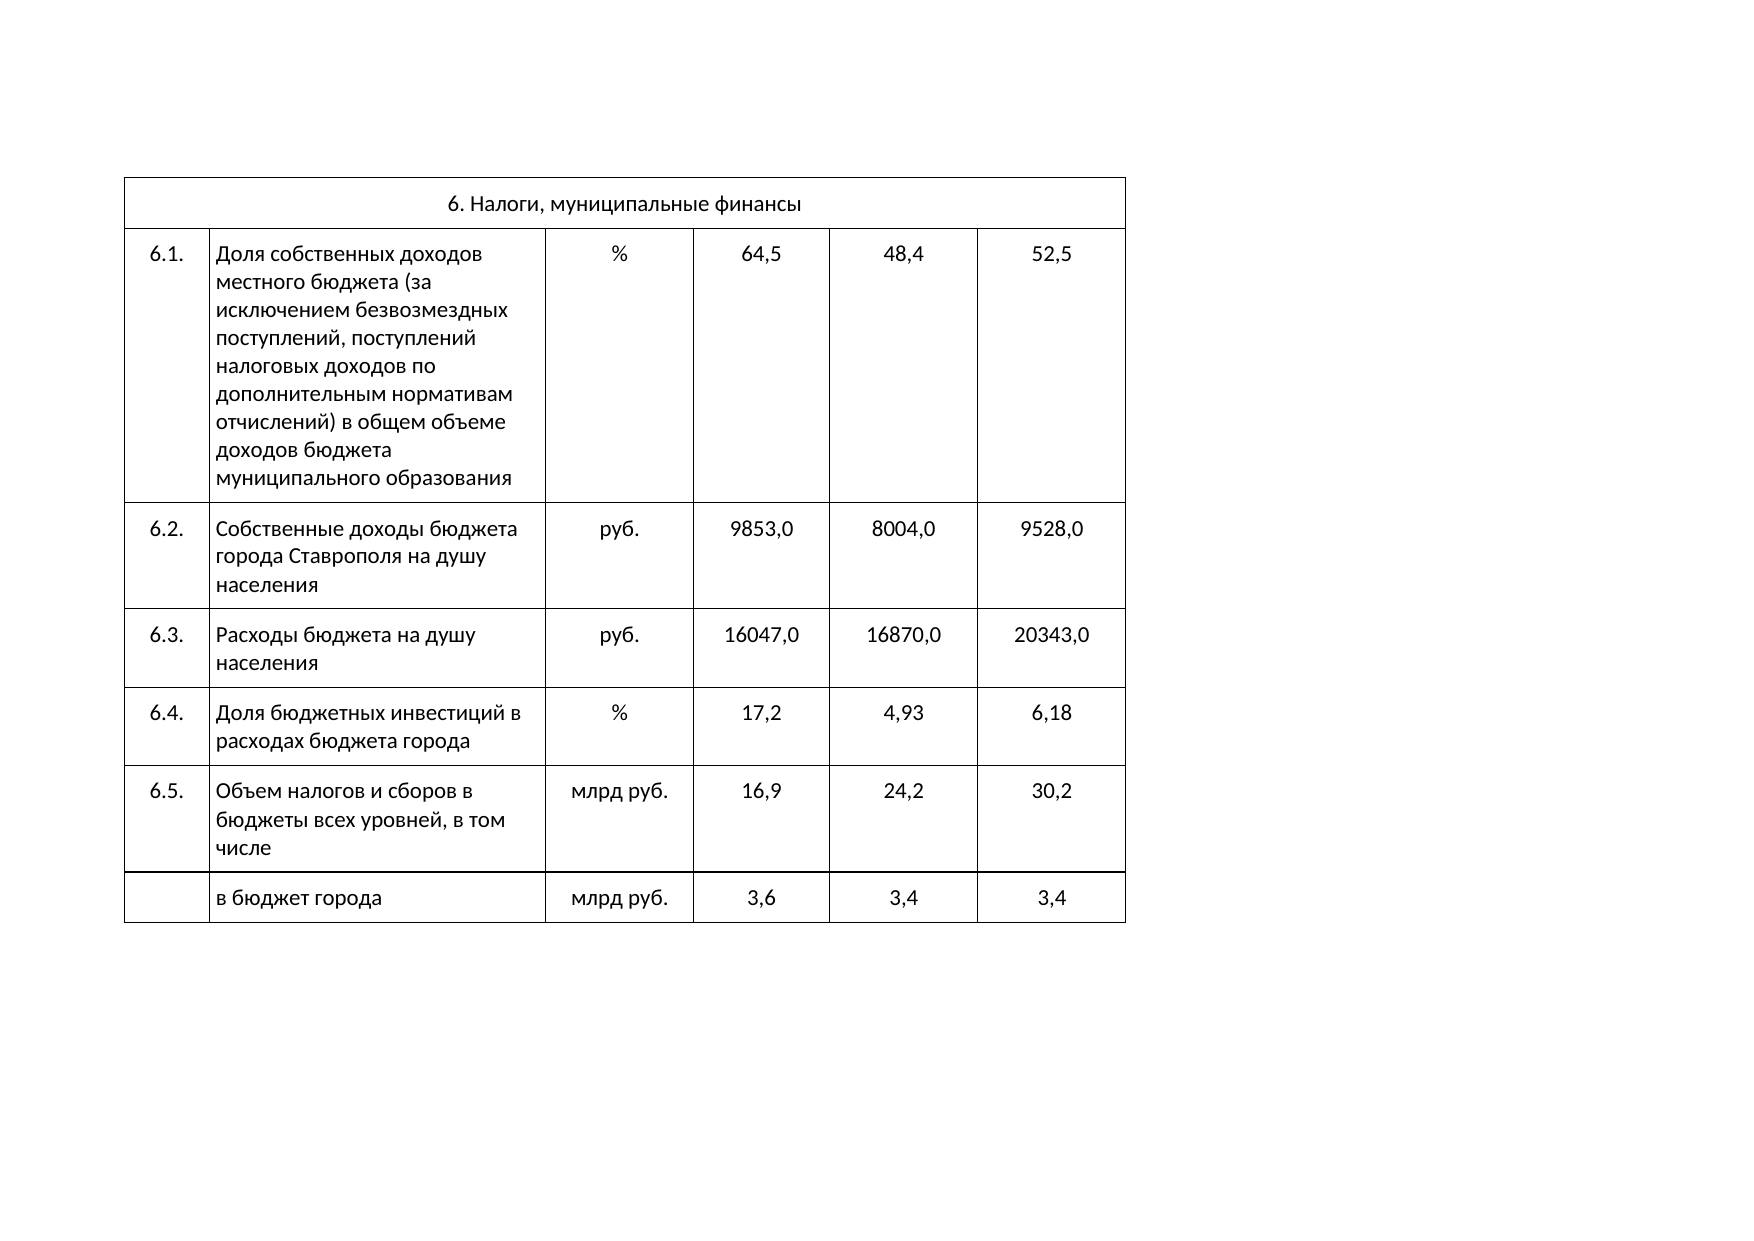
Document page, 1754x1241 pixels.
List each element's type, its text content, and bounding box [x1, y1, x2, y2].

table_cell 16,9 [694, 766, 829, 871]
table_cell 6,18 [978, 688, 1125, 765]
table_cell 17,2 [694, 688, 829, 765]
table_cell 6.2. [125, 503, 209, 608]
table_cell 64,5 [694, 229, 829, 502]
table_cell % [546, 229, 693, 502]
table_cell Доля собственных доходов местного бюджета (за исключением безвозмездных поступлений, поступлений налоговых доходов по дополнительным нормативам отчислений) в общем объеме доходов бюджета муниципального образования [210, 229, 545, 502]
table_cell Собственные доходы бюджета города Ставрополя на душу населения [210, 503, 545, 608]
table_cell 30,2 [978, 766, 1125, 871]
table_cell 6.3. [125, 609, 209, 687]
table_cell 16047,0 [694, 609, 829, 687]
table_cell 3,4 [830, 873, 977, 922]
table_cell Доля бюджетных инвестиций в расходах бюджета города [210, 688, 545, 765]
table_cell 3,4 [978, 873, 1125, 922]
table_cell Объем налогов и сборов в бюджеты всех уровней, в том числе [210, 766, 545, 871]
table_cell [125, 873, 209, 922]
table_cell % [546, 688, 693, 765]
table_cell 4,93 [830, 688, 977, 765]
table_cell 20343,0 [978, 609, 1125, 687]
table_cell 9528,0 [978, 503, 1125, 608]
table_cell 3,6 [694, 873, 829, 922]
table_cell 9853,0 [694, 503, 829, 608]
table_cell Расходы бюджета на душу населения [210, 609, 545, 687]
table_cell 6.5. [125, 766, 209, 871]
table_cell млрд руб. [546, 873, 693, 922]
table_cell 24,2 [830, 766, 977, 871]
table_cell 52,5 [978, 229, 1125, 502]
table_cell руб. [546, 503, 693, 608]
table_cell руб. [546, 609, 693, 687]
table_cell 8004,0 [830, 503, 977, 608]
table_cell в бюджет города [210, 873, 545, 922]
table_cell 16870,0 [830, 609, 977, 687]
table_cell 48,4 [830, 229, 977, 502]
table_cell 6. Налоги, муниципальные финансы [125, 178, 1125, 227]
table_cell млрд руб. [546, 766, 693, 871]
table_cell 6.1. [125, 229, 209, 502]
table_cell 6.4. [125, 688, 209, 765]
